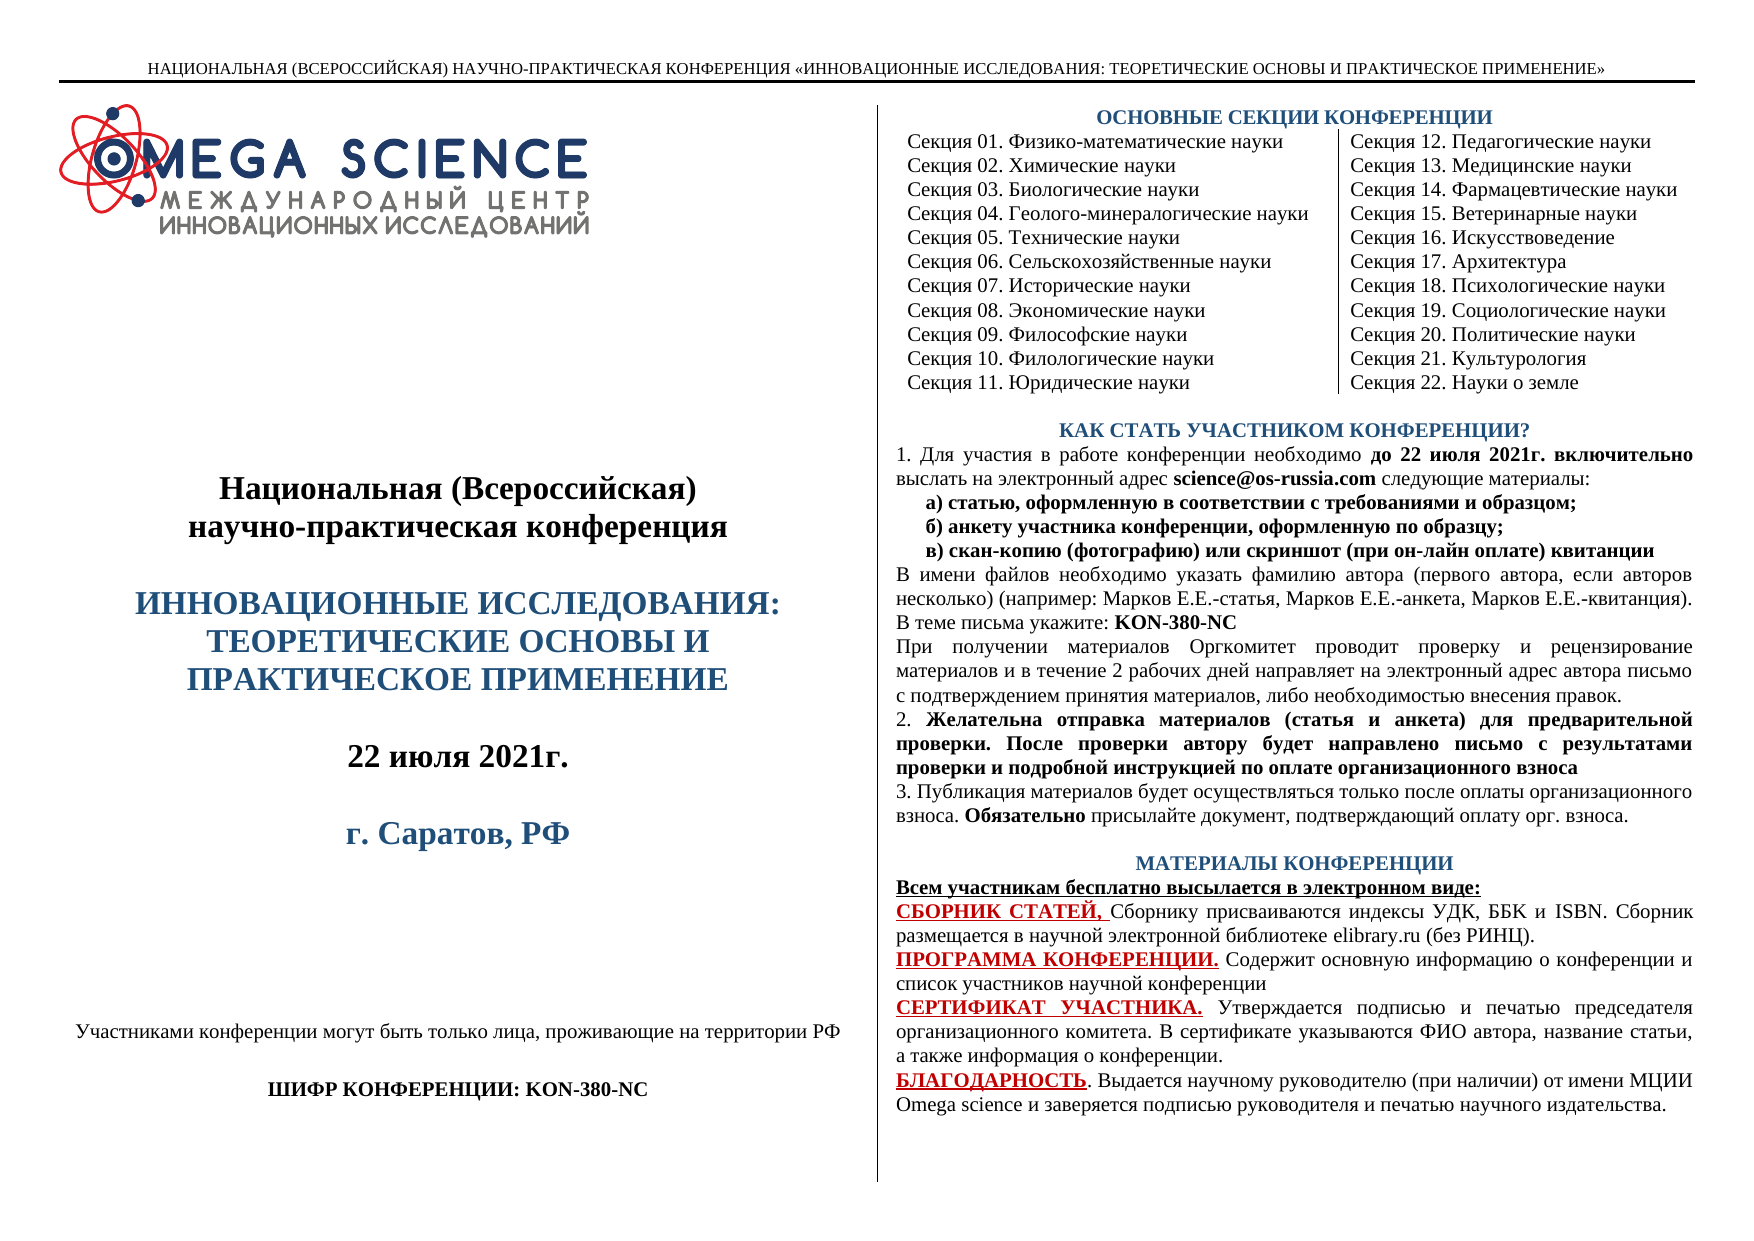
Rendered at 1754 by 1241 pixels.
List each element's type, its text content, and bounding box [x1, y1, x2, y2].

text При получении материалов Оргкомитет проводит проверку и рецензирование материалов и в течение 2 рабочих дней направляет на электронный адрес автора письмо с подтверждением принятия материалов, либо необходимостью внесения правок. [896, 634, 1693, 707]
text ИННОВАЦИОННЫЕ ИССЛЕДОВАНИЯ: ТЕОРЕТИЧЕСКИЕ ОСНОВЫ И ПРАКТИЧЕСКОЕ ПРИМЕНЕНИЕ [59, 583, 857, 698]
text СЕРТИФИКАТ УЧАСТНИКА. Утверждается подписью и печатью председателя организационного комитета. В сертификате указываются ФИО автора, название статьи, а также информация о конференции. [896, 995, 1693, 1067]
text ОСНОВНЫЕ СЕКЦИИ КОНФЕРЕНЦИИ [896, 105, 1693, 129]
text СБОРНИК СТАТЕЙ, Сборнику присваиваются индексы УДК, ББK и ISBN. Сборник размещается в научной электронной библиотеке elibrary.ru (без РИНЦ). [896, 899, 1693, 947]
text Всем участникам бесплатно высылается в электронном виде: [896, 875, 1693, 899]
text В имени файлов необходимо указать фамилию автора (первого автора, если авторов несколько) (например: Марков Е.Е.-статья, Марков Е.Е.-анкета, Марков Е.Е.-квитанция). В теме письма укажите: KON-380-NC [896, 562, 1693, 634]
text 22 июля 2021г. [59, 736, 857, 774]
text научно-практическая конференция [59, 506, 857, 544]
text а) статью, оформленную в соответствии с требованиями и образцом; [925, 490, 1693, 514]
table_header Секция 12. Педагогические науки Секция 13. Медицинские науки Секция 14. Фармацевтические науки Секция 15. Ветеринарные науки Секция 16. Искусствоведение Секция 17. Архитектура Секция 18. Психологические науки Секция 19. Социологические науки Секция 20. Политические науки Секция 21. Культурология Секция 22. Науки о земле [1339, 129, 1695, 394]
text б) анкету участника конференции, оформленную по образцу; [925, 514, 1693, 538]
text КАК СТАТЬ УЧАСТНИКОМ КОНФЕРЕНЦИИ? [896, 418, 1693, 442]
table_header Секция 01. Физико-математические науки Секция 02. Химические науки Секция 03. Биологические науки Секция 04. Геолого-минералогические науки Секция 05. Технические науки Секция 06. Сельскохозяйственные науки Секция 07. Исторические науки Секция 08. Экономические науки Секция 09. Философские науки Секция 10. Филологические науки Секция 11. Юридические науки [896, 129, 1338, 394]
text 1. Для участия в работе конференции необходимо до 22 июля 2021г. включительно выслать на электронный адрес science@os-russia.com следующие материалы: [896, 442, 1693, 490]
text ШИФР КОНФЕРЕНЦИИ: KON-380-NC [59, 1077, 857, 1101]
text ПРОГРАММА КОНФЕРЕНЦИИ. Содержит основную информацию о конференции и список участников научной конференции [896, 947, 1693, 995]
text г. Саратов, РФ [59, 813, 857, 851]
text в) скан-копию (фотографию) или скриншот (при он-лайн оплате) квитанции [925, 538, 1693, 562]
text Национальная (Всероссийская) [59, 468, 857, 506]
text 2. Желательна отправка материалов (статья и анкета) для предварительной проверки. После проверки автору будет направлено письмо с результатами проверки и подробной инструкцией по оплате организационного взноса [896, 707, 1693, 779]
picture [59, 104, 589, 238]
text 3. Публикация материалов будет осуществляться только после оплаты организационного взноса. Обязательно присылайте документ, подтверждающий оплату орг. взноса. [896, 779, 1693, 827]
text БЛАГОДАРНОСТЬ. Выдается научному руководителю (при наличии) от имени МЦИИ Omega science и заверяется подписью руководителя и печатью научного издательства. [896, 1067, 1693, 1116]
text МАТЕРИАЛЫ КОНФЕРЕНЦИИ [896, 851, 1693, 875]
text Участниками конференции могут быть только лица, проживающие на территории РФ [59, 1019, 857, 1043]
